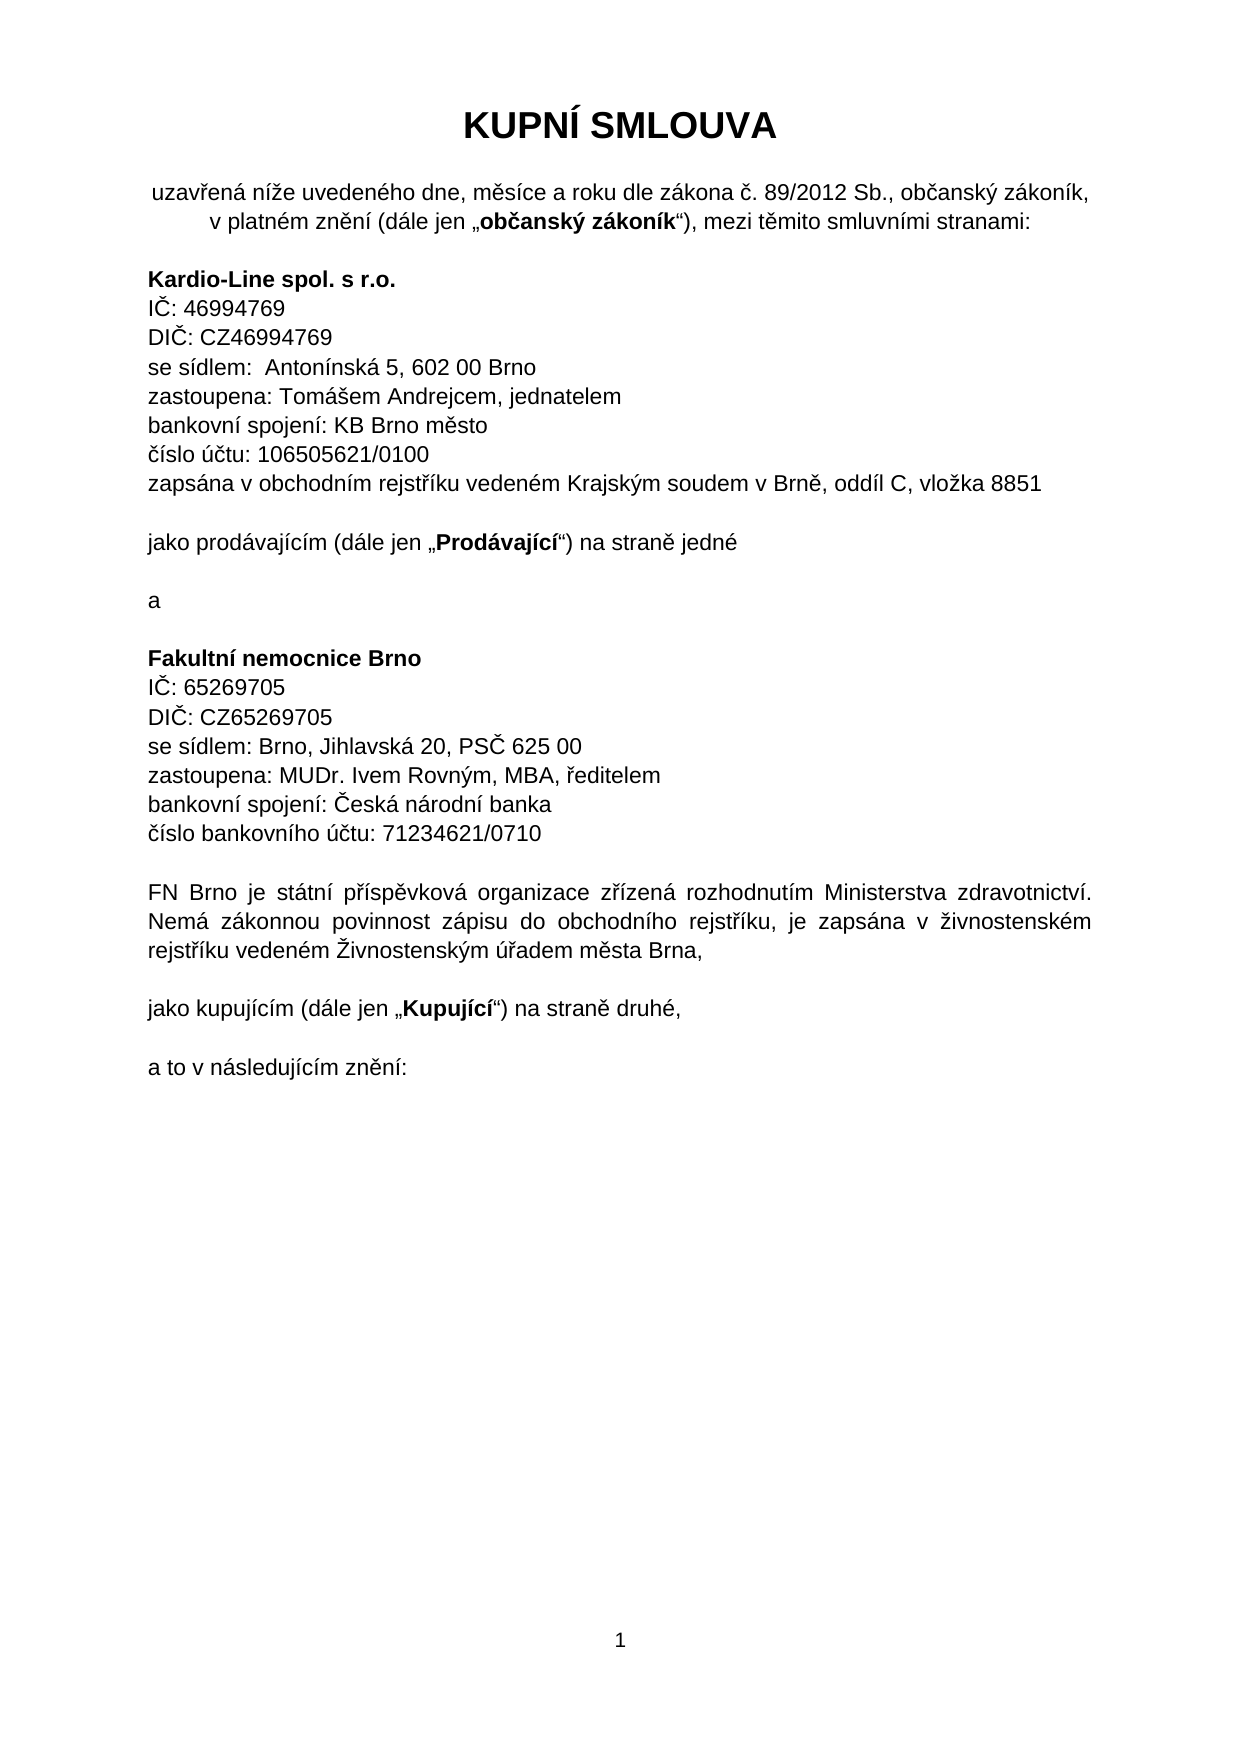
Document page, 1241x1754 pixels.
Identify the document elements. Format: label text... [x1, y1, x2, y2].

text bankovní spojení: KB Brno město [148, 409, 1093, 438]
text zastoupena: Tomášem Andrejcem, jednatelem [148, 380, 1093, 409]
text a [148, 584, 1093, 613]
text číslo účtu: 106505621/0100 [148, 438, 1093, 467]
text uzavřená níže uvedeného dne, měsíce a roku dle zákona č. 89/2012 Sb., občanský zákoník, v platném znění (dále jen „občanský zákoník“), mezi těmito smluvními stranami: [148, 176, 1093, 234]
text bankovní spojení: Česká národní banka [148, 788, 1093, 817]
text IČ: 65269705 [148, 672, 1093, 701]
text a to v následujícím znění: [148, 1051, 1093, 1080]
text DIČ: CZ65269705 [148, 701, 1093, 730]
text se sídlem: Antonínská 5, 602 00 Brno [148, 351, 1093, 380]
text jako prodávajícím (dále jen „Prodávající“) na straně jedné [148, 526, 1093, 555]
text KUPNÍ SMLOUVA [148, 103, 1093, 147]
text číslo bankovního účtu: 71234621/0710 [148, 817, 1093, 847]
text se sídlem: Brno, Jihlavská 20, PSČ 625 00 [148, 730, 1093, 759]
text zapsána v obchodním rejstříku vedeném Krajským soudem v Brně, oddíl C, vložka 8851 [148, 467, 1093, 497]
text jako kupujícím (dále jen „Kupující“) na straně druhé, [148, 992, 1093, 1022]
text IČ: 46994769 [148, 292, 1093, 322]
text zastoupena: MUDr. Ivem Rovným, MBA, ředitelem [148, 759, 1093, 788]
text DIČ: CZ46994769 [148, 322, 1093, 351]
text FN Brno je státní příspěvková organizace zřízená rozhodnutím Ministerstva zdravotnictví. Nemá zákonnou povinnost zápisu do obchodního rejstříku, je zapsána v živnostenském rejstříku vedeném Živnostenským úřadem města Brna, [148, 876, 1093, 963]
text Kardio-Line spol. s r.o. [148, 263, 1093, 292]
text Fakultní nemocnice Brno [148, 642, 1093, 672]
